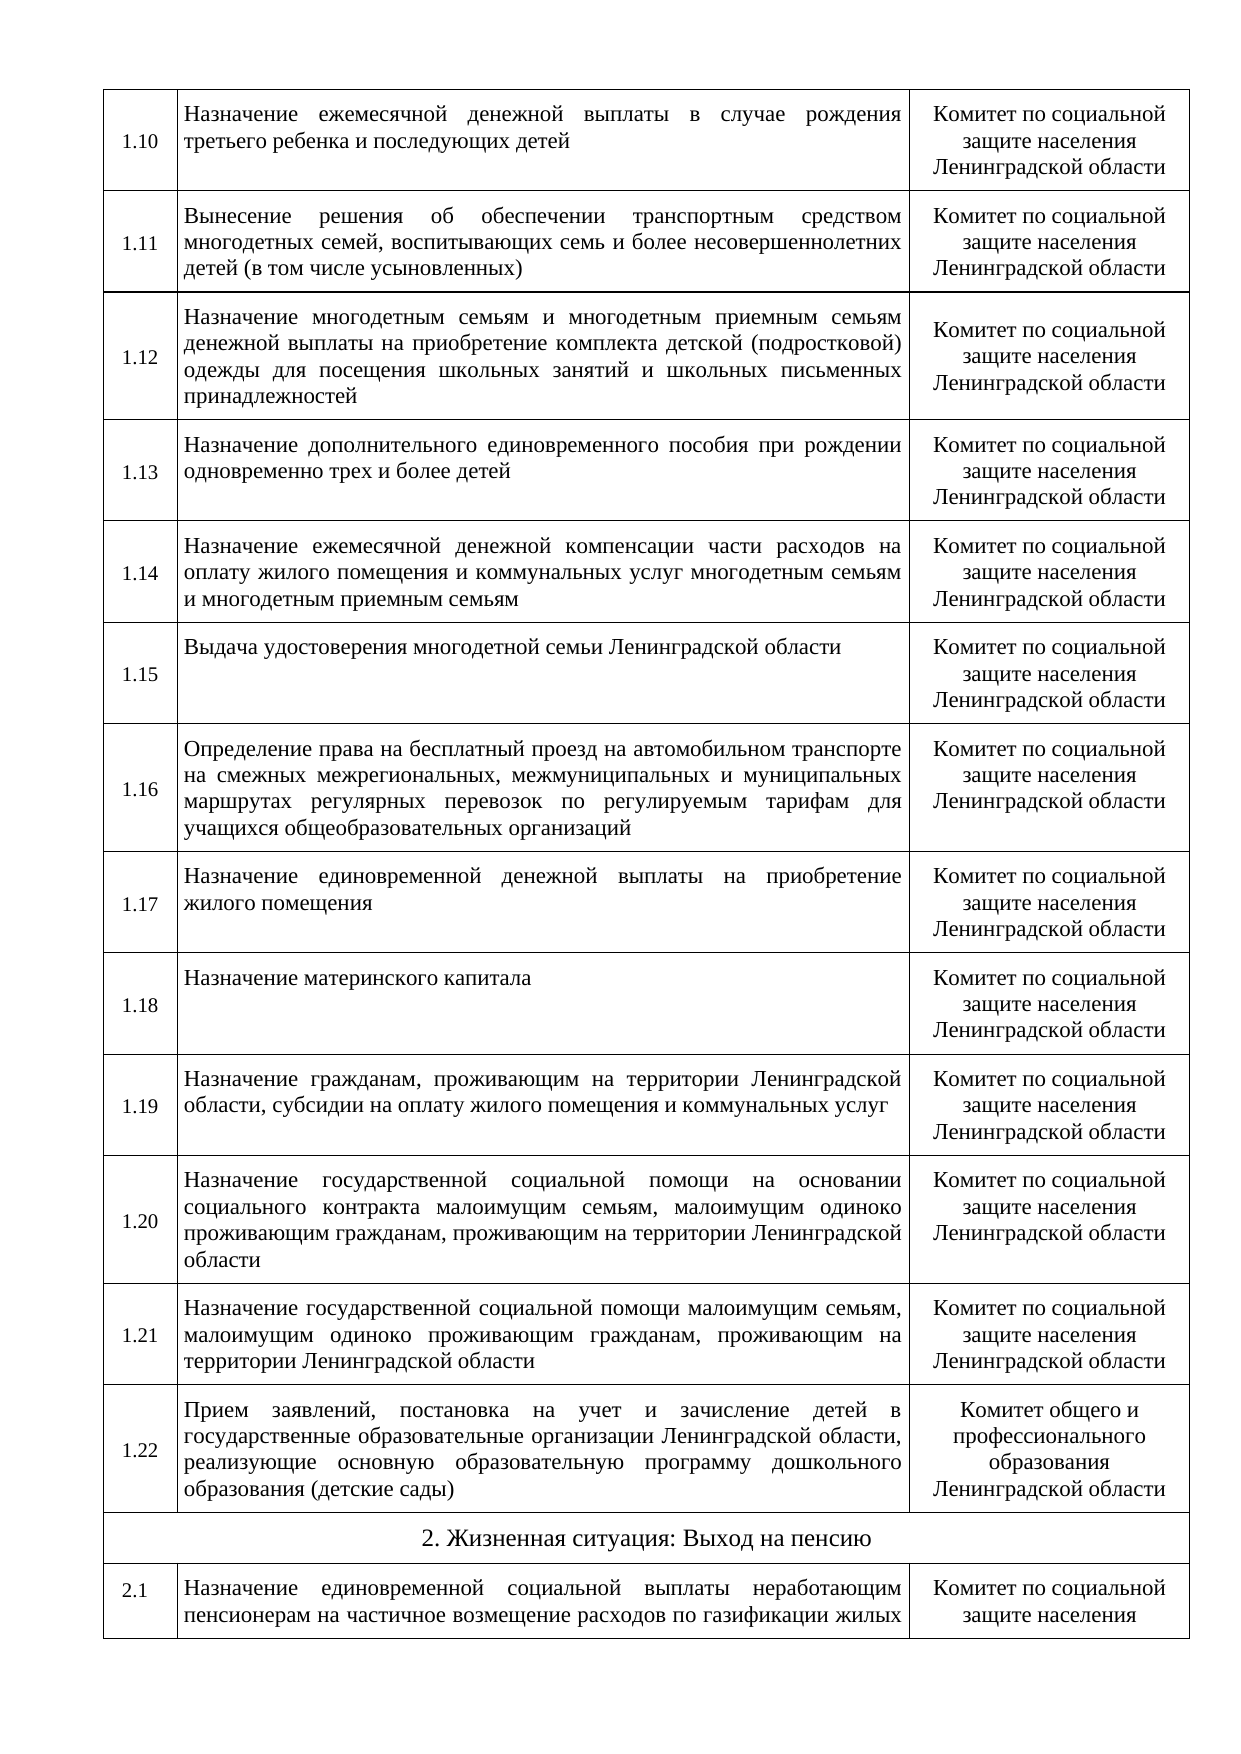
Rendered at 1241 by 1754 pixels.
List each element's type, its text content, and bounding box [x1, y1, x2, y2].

table_cell Комитет по социальной защите населения Ленинградской области [910, 420, 1189, 520]
table_cell Назначение дополнительного единовременного пособия при рождении одновременно трех и более детей [178, 420, 909, 520]
table_cell Комитет по социальной защите населения Ленинградской области [910, 953, 1189, 1053]
table_cell Комитет по социальной защите населения Ленинградской области [910, 191, 1189, 291]
table_cell [104, 1564, 177, 1638]
table_cell Назначение ежемесячной денежной компенсации части расходов на оплату жилого помещения и коммунальных услуг многодетным семьям и многодетным приемным семьям [178, 521, 909, 622]
table_cell [104, 521, 177, 622]
table_cell Комитет по социальной защите населения Ленинградской области [910, 293, 1189, 419]
table_cell Комитет по социальной защите населения Ленинградской области [910, 1055, 1189, 1155]
table_cell [104, 191, 177, 291]
table_cell Выдача удостоверения многодетной семьи Ленинградской области [178, 623, 909, 723]
table_cell Комитет по социальной защите населения Ленинградской области [910, 852, 1189, 952]
table_cell Комитет по социальной защите населения Ленинградской области [910, 521, 1189, 622]
table_cell [104, 1055, 177, 1155]
table_cell [104, 1156, 177, 1283]
table_cell Назначение многодетным семьям и многодетным приемным семьям денежной выплаты на приобретение комплекта детской (подростковой) одежды для посещения школьных занятий и школьных письменных принадлежностей [178, 293, 909, 419]
table_cell Назначение гражданам, проживающим на территории Ленинградской области, субсидии на оплату жилого помещения и коммунальных услуг [178, 1055, 909, 1155]
table_cell [104, 953, 177, 1053]
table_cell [178, 1564, 909, 1638]
table_cell 2. Жизненная ситуация: Выход на пенсию [104, 1513, 1189, 1563]
table_cell Назначение материнского капитала [178, 953, 909, 1053]
table_cell [104, 420, 177, 520]
table_cell [104, 1385, 177, 1512]
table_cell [910, 90, 1189, 190]
table_cell Определение права на бесплатный проезд на автомобильном транспорте на смежных межрегиональных, межмуниципальных и муниципальных маршрутах регулярных перевозок по регулируемым тарифам для учащихся общеобразовательных организаций [178, 724, 909, 851]
table_cell Комитет общего и профессионального образования Ленинградской области [910, 1385, 1189, 1512]
table_cell [104, 852, 177, 952]
table_cell [104, 90, 177, 190]
table_cell [104, 1284, 177, 1384]
table_cell [104, 724, 177, 851]
table_cell Комитет по социальной защите населения Ленинградской области [910, 1284, 1189, 1384]
table_cell Назначение государственной социальной помощи малоимущим семьям, малоимущим одиноко проживающим гражданам, проживающим на территории Ленинградской области [178, 1284, 909, 1384]
table_cell [104, 293, 177, 419]
table_cell Комитет по социальной защите населения Ленинградской области [910, 1156, 1189, 1283]
table_cell Комитет по социальной защите населения Ленинградской области [910, 724, 1189, 851]
table_cell Назначение единовременной денежной выплаты на приобретение жилого помещения [178, 852, 909, 952]
table_cell Назначение государственной социальной помощи на основании социального контракта малоимущим семьям, малоимущим одиноко проживающим гражданам, проживающим на территории Ленинградской области [178, 1156, 909, 1283]
table_cell Назначение ежемесячной денежной выплаты в случае рождения третьего ребенка и последующих детей [178, 90, 909, 190]
table_cell [104, 623, 177, 723]
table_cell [910, 1564, 1189, 1638]
table_cell Комитет по социальной защите населения Ленинградской области [910, 623, 1189, 723]
table_cell Прием заявлений, постановка на учет и зачисление детей в государственные образовательные организации Ленинградской области, реализующие основную образовательную программу дошкольного образования (детские сады) [178, 1385, 909, 1512]
table_cell Вынесение решения об обеспечении транспортным средством многодетных семей, воспитывающих семь и более несовершеннолетних детей (в том числе усыновленных) [178, 191, 909, 291]
